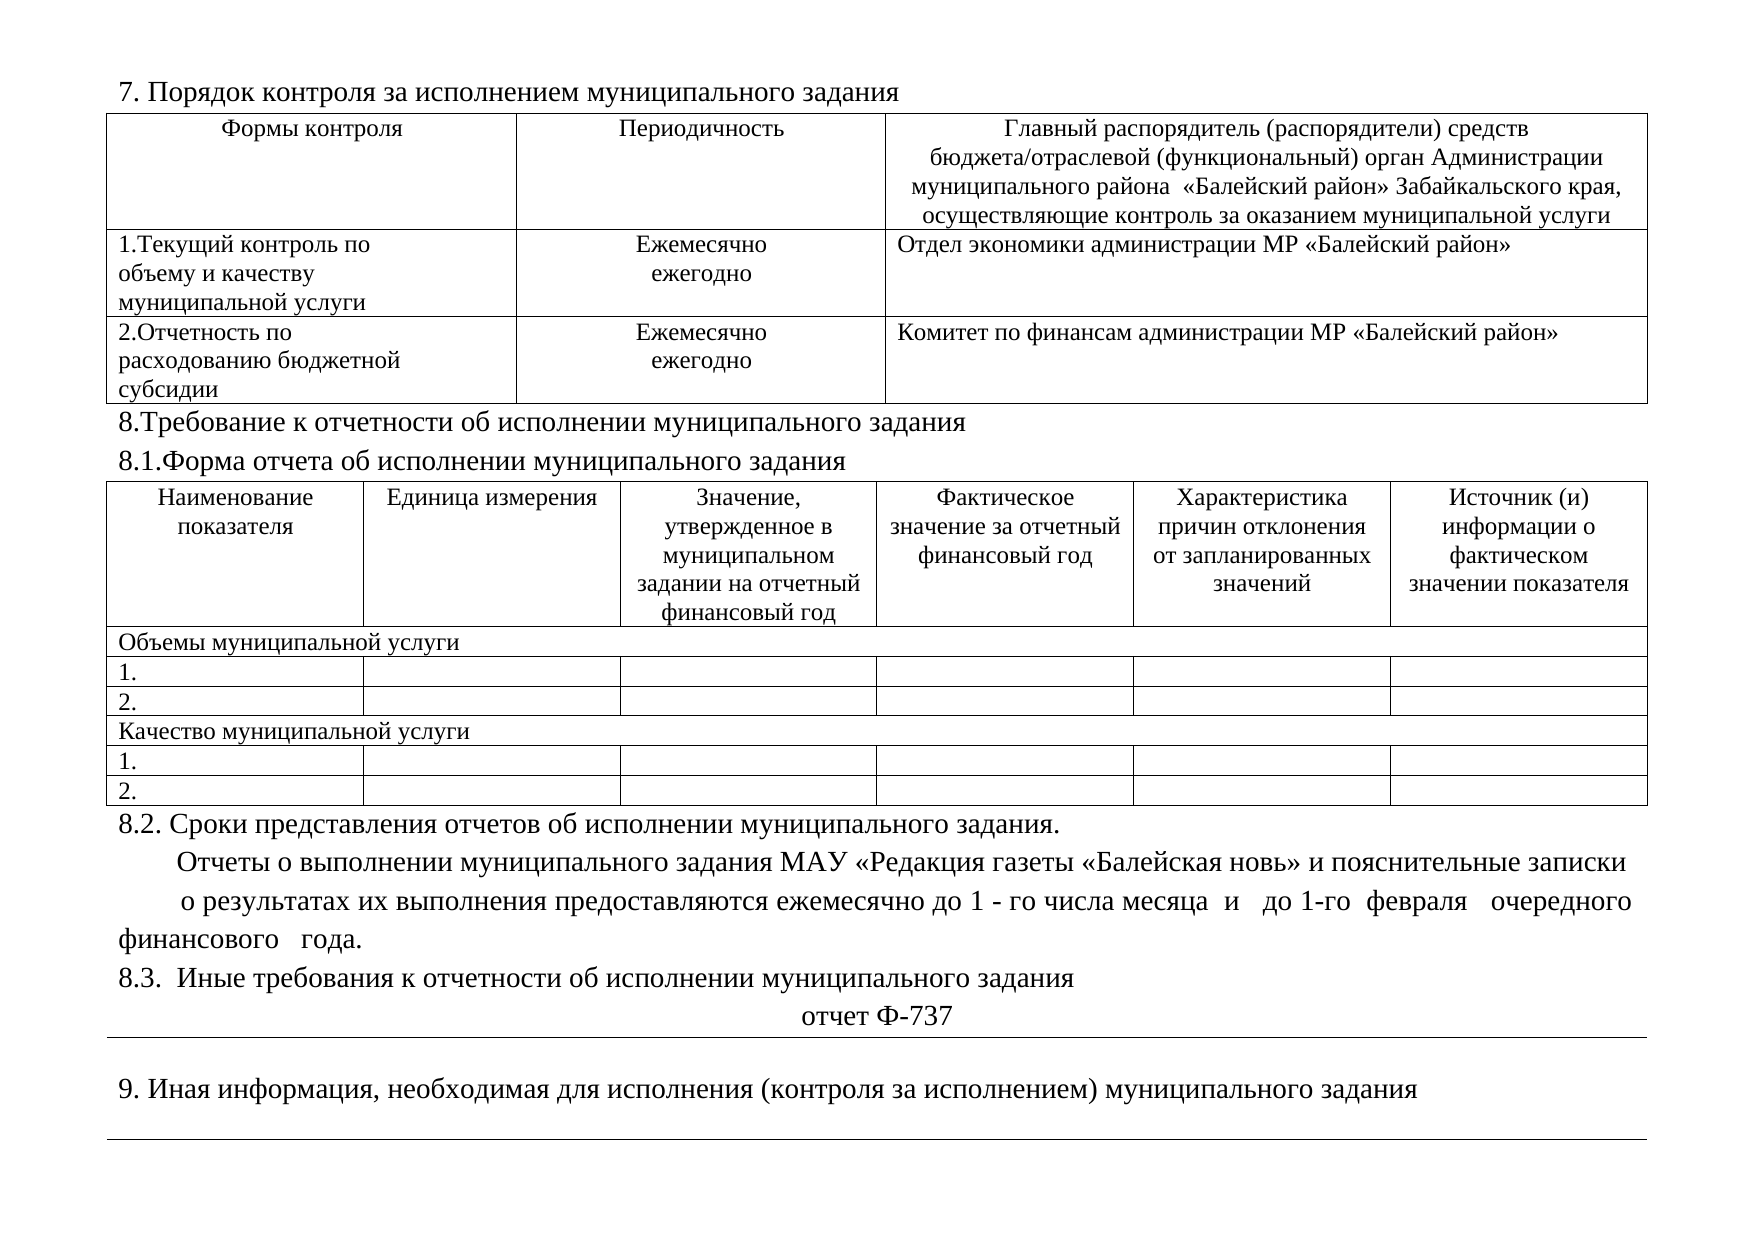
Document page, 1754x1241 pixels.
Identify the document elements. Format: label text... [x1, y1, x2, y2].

table_cell [621, 746, 876, 775]
table_cell [364, 687, 620, 715]
table_header Источник (и) информации о фактическом значении показателя [1391, 482, 1647, 626]
table_cell [1134, 746, 1390, 775]
list Отчеты о выполнении муниципального задания МАУ «Редакция газеты «Балейская новь» и пояснительные записки [118, 844, 1636, 878]
table_cell [877, 687, 1133, 715]
table_cell 2. [107, 687, 363, 715]
table_header Значение, утвержденное в муниципальном задании на отчетный финансовый год [621, 482, 876, 626]
table_cell [364, 746, 620, 775]
list 8.2. Сроки представления отчетов об исполнении муниципального задания. [118, 806, 1636, 839]
table_header Периодичность [517, 114, 885, 228]
table_cell 1. [107, 657, 363, 686]
table_cell 2. [107, 776, 363, 805]
table_cell [621, 687, 876, 715]
list 8.Требование к отчетности об исполнении муниципального задания [118, 404, 1636, 438]
table_cell Отдел экономики администрации МР «Балейский район» [886, 230, 1647, 316]
table_cell Объемы муниципальной услуги [107, 627, 1647, 656]
table_header Наименование показателя [107, 482, 363, 626]
table_cell [1391, 657, 1647, 686]
table_cell [1391, 776, 1647, 805]
table_header Формы контроля [107, 114, 516, 228]
table_cell [1134, 657, 1390, 686]
list о результатах их выполнения предоставляются ежемесячно до 1 - го числа месяца и до 1-го февраля очередного финансового года. [118, 883, 1636, 955]
table_header Фактическое значение за отчетный финансовый год [877, 482, 1133, 626]
table_cell [1134, 687, 1390, 715]
table_header 9. Иная информация, необходимая для исполнения (контроля за исполнением) муниципального задания [107, 1038, 1647, 1139]
list 7. Порядок контроля за исполнением муниципального задания [118, 74, 1636, 107]
table_cell [621, 776, 876, 805]
table_cell [364, 657, 620, 686]
list 8.3. Иные требования к отчетности об исполнении муниципального задания [118, 960, 1636, 993]
table_cell [621, 657, 876, 686]
table_header Единица измерения [364, 482, 620, 626]
table_cell [877, 746, 1133, 775]
table_cell [1391, 687, 1647, 715]
table_cell Качество муниципальной услуги [107, 716, 1647, 745]
table_cell [1134, 776, 1390, 805]
table_header Главный распорядитель (распорядители) средств бюджета/отраслевой (функциональный) орган Администрации муниципального района «Балейский район» Забайкальского края, осуществляющие контроль за оказанием муниципальной услуги [886, 114, 1647, 228]
table_cell [364, 776, 620, 805]
table_cell Комитет по финансам администрации МР «Балейский район» [886, 317, 1647, 403]
table_cell [877, 776, 1133, 805]
table_cell 1. [107, 746, 363, 775]
table_header Характеристика причин отклонения от запланированных значений [1134, 482, 1390, 626]
table_cell Ежемесячно ежегодно [517, 230, 885, 316]
table_cell 2.Отчетность по расходованию бюджетной субсидии [107, 317, 516, 403]
table_cell Ежемесячно ежегодно [517, 317, 885, 403]
list 8.1.Форма отчета об исполнении муниципального задания [118, 443, 1636, 476]
table_cell [1391, 746, 1647, 775]
table_cell 1.Текущий контроль по объему и качеству муниципальной услуги [107, 230, 516, 316]
table_cell [877, 657, 1133, 686]
list отчет Ф-737 [118, 998, 1636, 1032]
